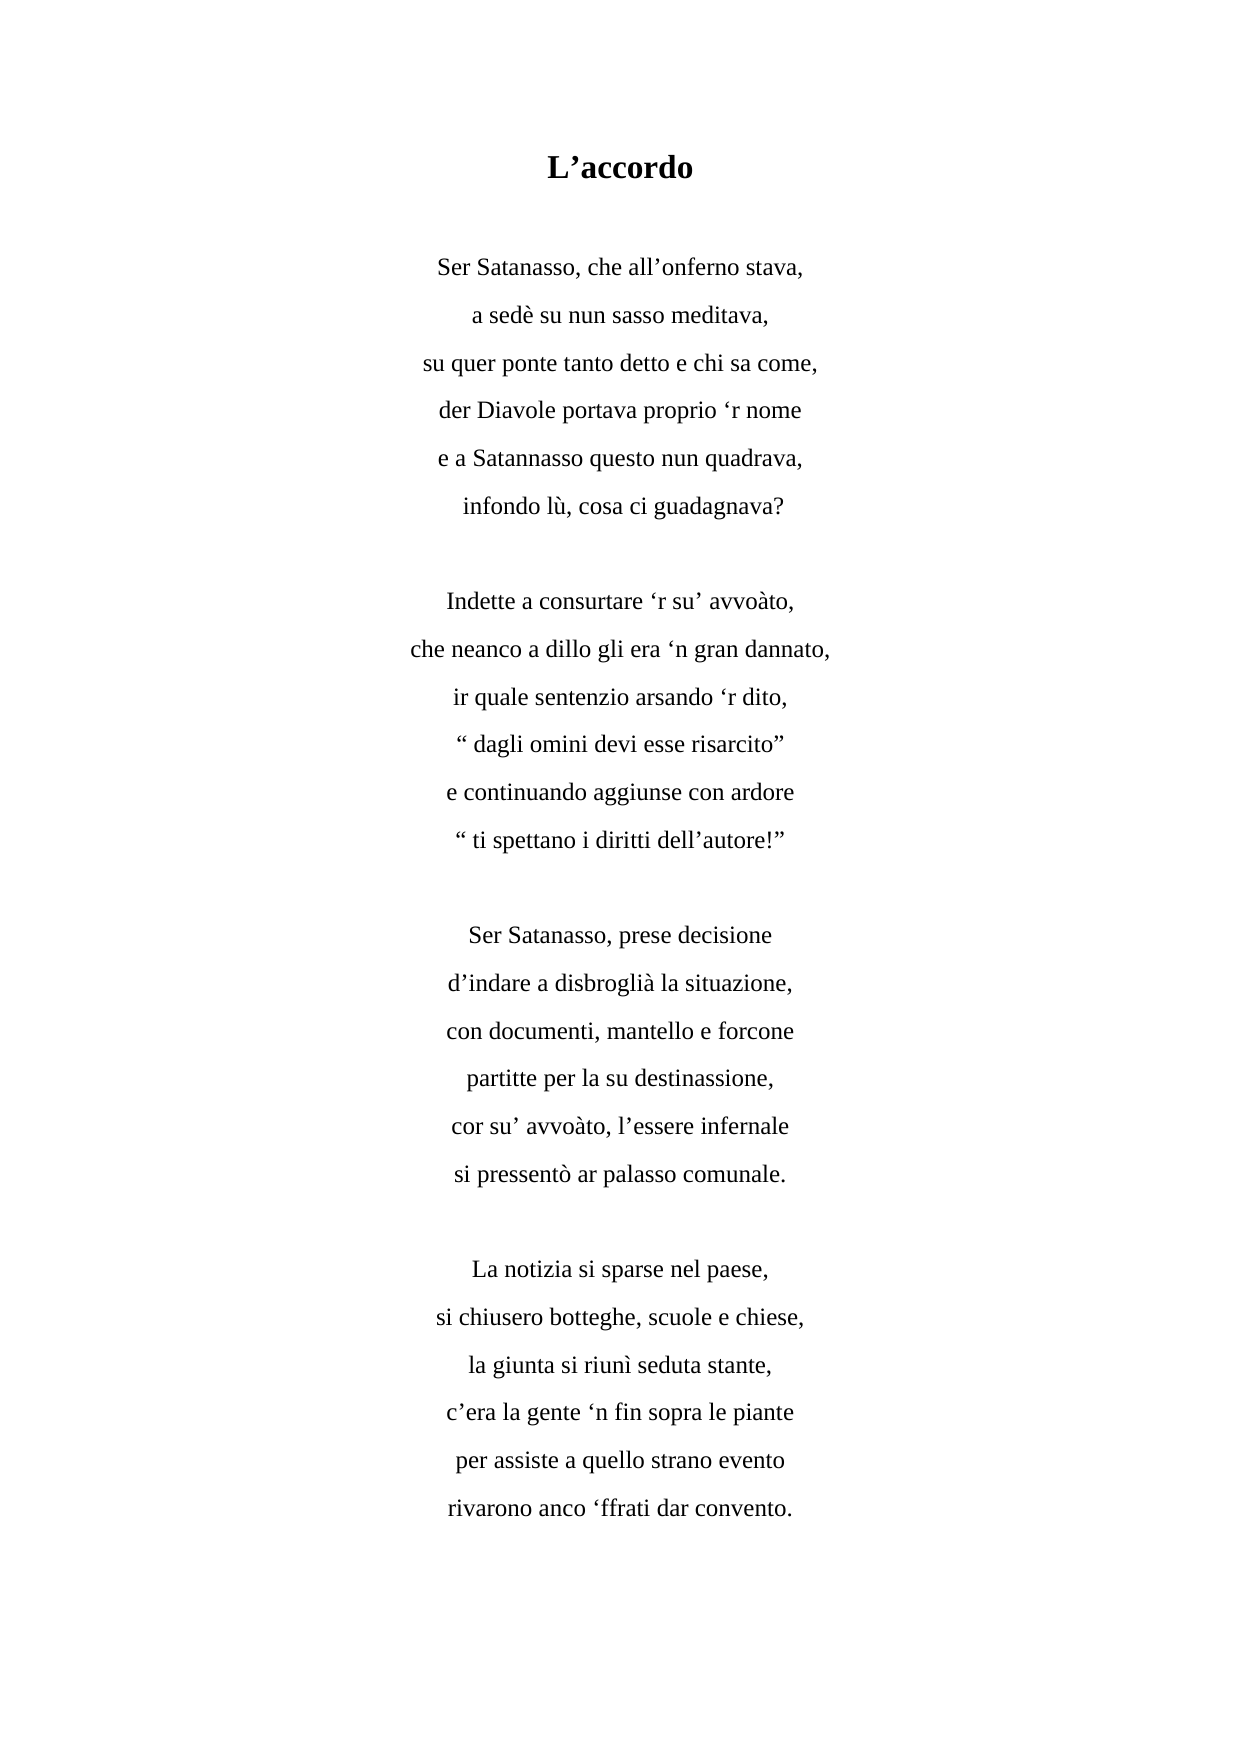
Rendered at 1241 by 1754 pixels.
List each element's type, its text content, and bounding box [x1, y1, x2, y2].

text Ser Satanasso, prese decisione [118, 920, 1122, 949]
text d’indare a disbroglià la situazione, [118, 968, 1122, 997]
text ir quale sentenzio arsando ‘r dito, [118, 682, 1122, 711]
text partitte per la su destinassione, [118, 1063, 1122, 1092]
text che neanco a dillo gli era ‘n gran dannato, [118, 634, 1122, 663]
text cor su’ avvoàto, l’essere infernale [118, 1111, 1122, 1140]
text c’era la gente ‘n fin sopra le piante [118, 1397, 1122, 1426]
text “ dagli omini devi esse risarcito” [118, 729, 1122, 758]
text Indette a consurtare ‘r su’ avvoàto, [118, 586, 1122, 615]
text a sedè su nun sasso meditava, [118, 300, 1122, 329]
text La notizia si sparse nel paese, [118, 1254, 1122, 1283]
text der Diavole portava proprio ‘r nome [118, 396, 1122, 424]
text rivarono anco ‘ffrati dar convento. [118, 1493, 1122, 1522]
text si pressentò ar palasso comunale. [118, 1159, 1122, 1188]
text e continuando aggiunse con ardore [118, 777, 1122, 806]
text si chiusero botteghe, scuole e chiese, [118, 1302, 1122, 1331]
text “ ti spettano i diritti dell’autore!” [118, 825, 1122, 854]
text L’accordo [118, 148, 1122, 186]
text su quer ponte tanto detto e chi sa come, [118, 348, 1122, 377]
text Ser Satanasso, che all’onferno stava, [118, 252, 1122, 281]
text la giunta si riunì seduta stante, [118, 1350, 1122, 1378]
text infondo lù, cosa ci guadagnava? [118, 491, 1122, 520]
text e a Satannasso questo nun quadrava, [118, 443, 1122, 472]
text per assiste a quello strano evento [118, 1445, 1122, 1474]
text con documenti, mantello e forcone [118, 1016, 1122, 1044]
